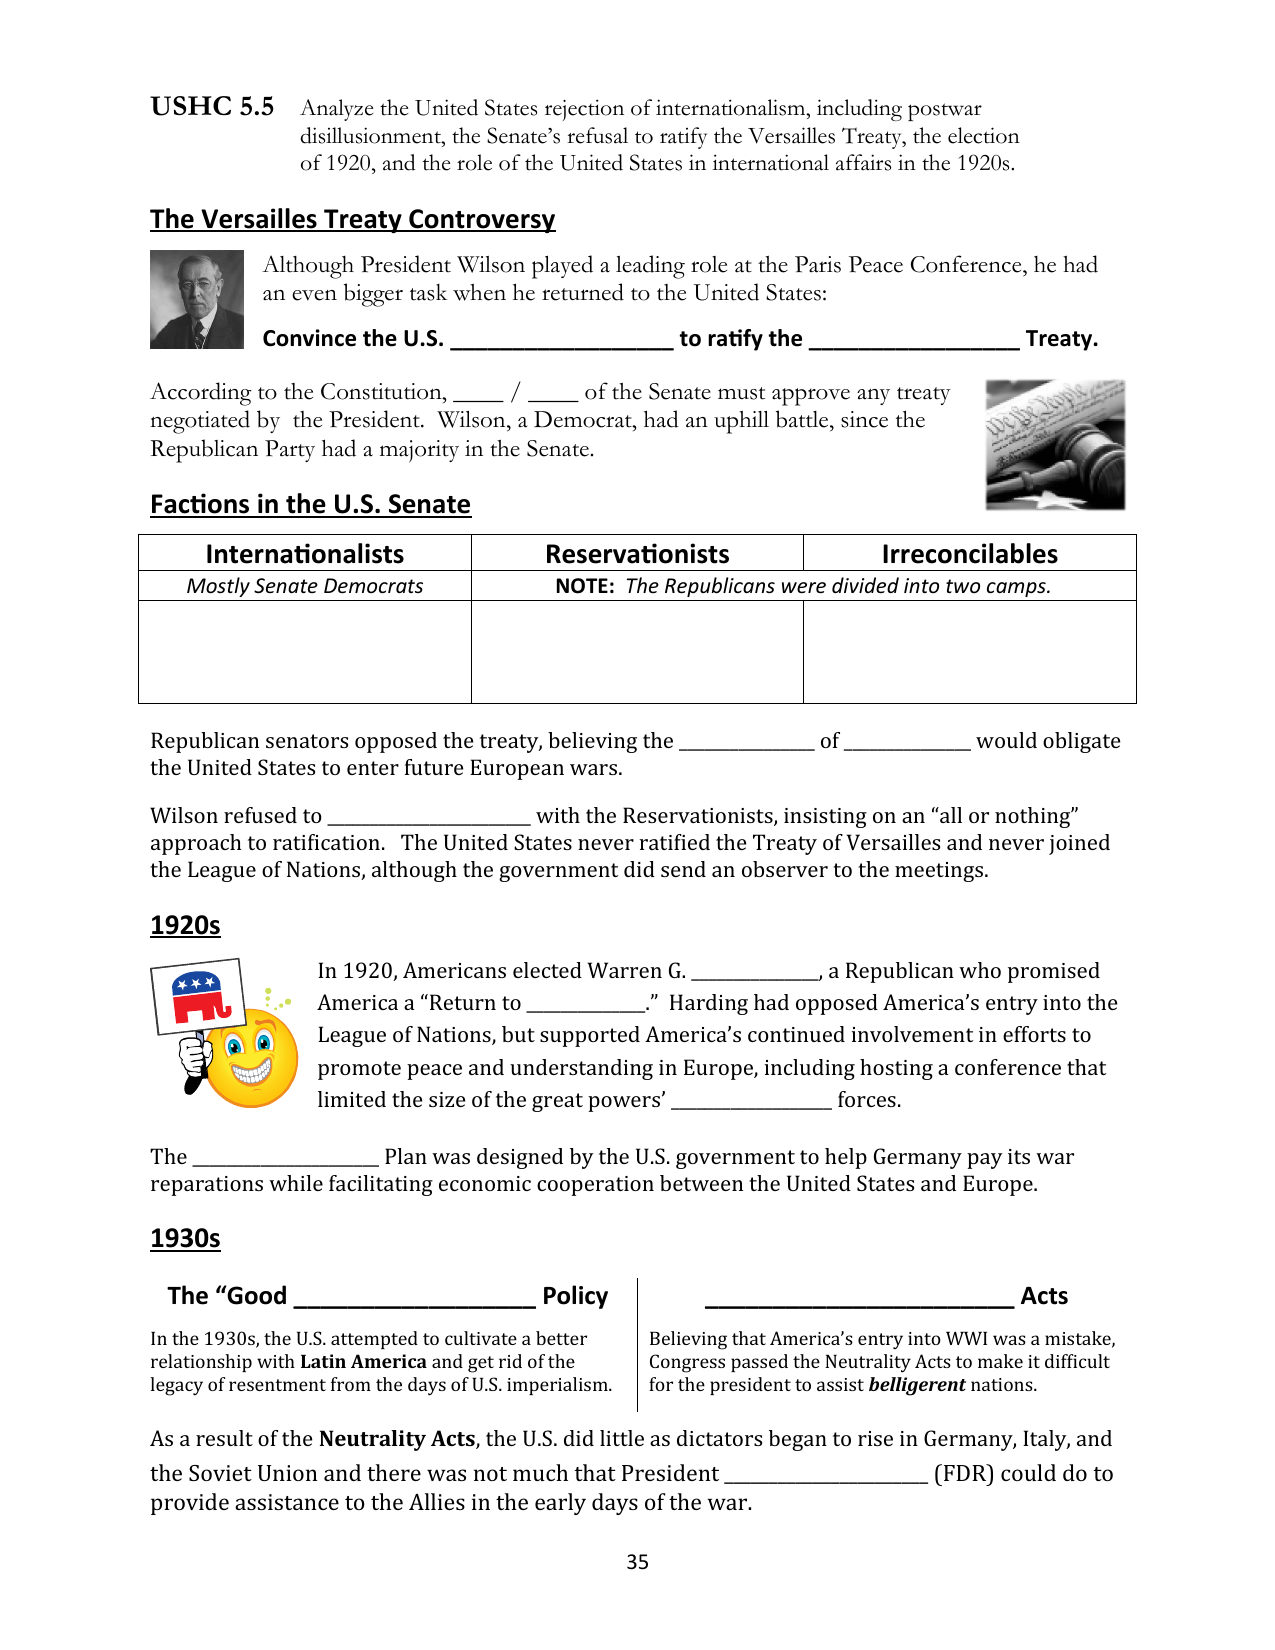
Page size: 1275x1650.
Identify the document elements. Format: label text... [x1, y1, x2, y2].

picture [150, 250, 244, 349]
text As a result of the Neutrality Acts, the U.S. did little as dictators began to rise in Germany, Italy, and the Soviet Union and there was not much that President _______________________ (FDR) could do to provide assistance to the Allies in the early days of the war. [150, 1425, 1125, 1515]
table_cell Mostly Senate Democrats [139, 571, 471, 599]
table_cell [804, 601, 1136, 702]
table_header _______________________ Acts [638, 1278, 1136, 1311]
table_header Irreconcilables [804, 535, 1136, 570]
text Wilson refused to ________________________ with the Reservationists, insisting on an “all or nothing” approach to ratification. The United States never ratified the Treaty of Versailles and never joined the League of Nations, although the government did send an observer to the meetings. [150, 802, 1125, 883]
table_header Reservationists [472, 535, 803, 570]
table_cell [139, 601, 471, 702]
text In 1920, Americans elected Warren G. _______________, a Republican who promised America a “Return to ______________.” Harding had opposed America’s entry into the League of Nations, but supported America’s continued involvement in efforts to promote peace and understanding in Europe, including hosting a conference that limited the size of the great powers’ ___________________ forces. [150, 957, 1125, 1112]
text Republican senators opposed the treaty, believing the ________________ of _______________ would obligate the United States to enter future European wars. [150, 726, 1125, 780]
text USHC 5.5 Analyze the United States rejection of internationalism, including postwar disillusionment, the Senate’s refusal to ratify the Versailles Treaty, the election of 1920, and the role of the United States in international affairs in the 1920s. [150, 90, 1125, 177]
table_header Internationalists [139, 535, 471, 570]
table_cell Believing that America’s entry into WWI was a mistake, Congress passed the Neutrality Acts to make it difficult for the president to assist belligerent nations. [638, 1311, 1136, 1412]
text The ______________________ Plan was designed by the U.S. government to help Germany pay its war reparations while facilitating economic cooperation between the United States and Europe. [150, 1143, 1125, 1196]
text 1920s [150, 906, 1125, 941]
text Although President Wilson played a leading role at the Paris Peace Conference, he had an even bigger task when he returned to the United States: [244, 251, 1125, 307]
table_cell [472, 601, 803, 702]
table_cell NOTE: The Republicans were divided into two camps. [472, 571, 1136, 599]
text 1930s [150, 1219, 1125, 1255]
text Factions in the U.S. Senate [150, 485, 1125, 521]
table_header The “Good __________________ Policy [139, 1278, 637, 1311]
text Convince the U.S. __________________ to ratify the _________________ Treaty. [150, 322, 1125, 353]
table_cell In the 1930s, the U.S. attempted to cultivate a better relationship with Latin America and get rid of the legacy of resentment from the days of U.S. imperialism. [139, 1311, 637, 1412]
text According to the Constitution, ____ / ____ of the Senate must approve any treaty negotiated by the President. Wilson, a Democrat, had an uphill battle, since the Republican Party had a majority in the Senate. [150, 378, 1125, 462]
text The Versailles Treaty Controversy [150, 200, 1125, 235]
